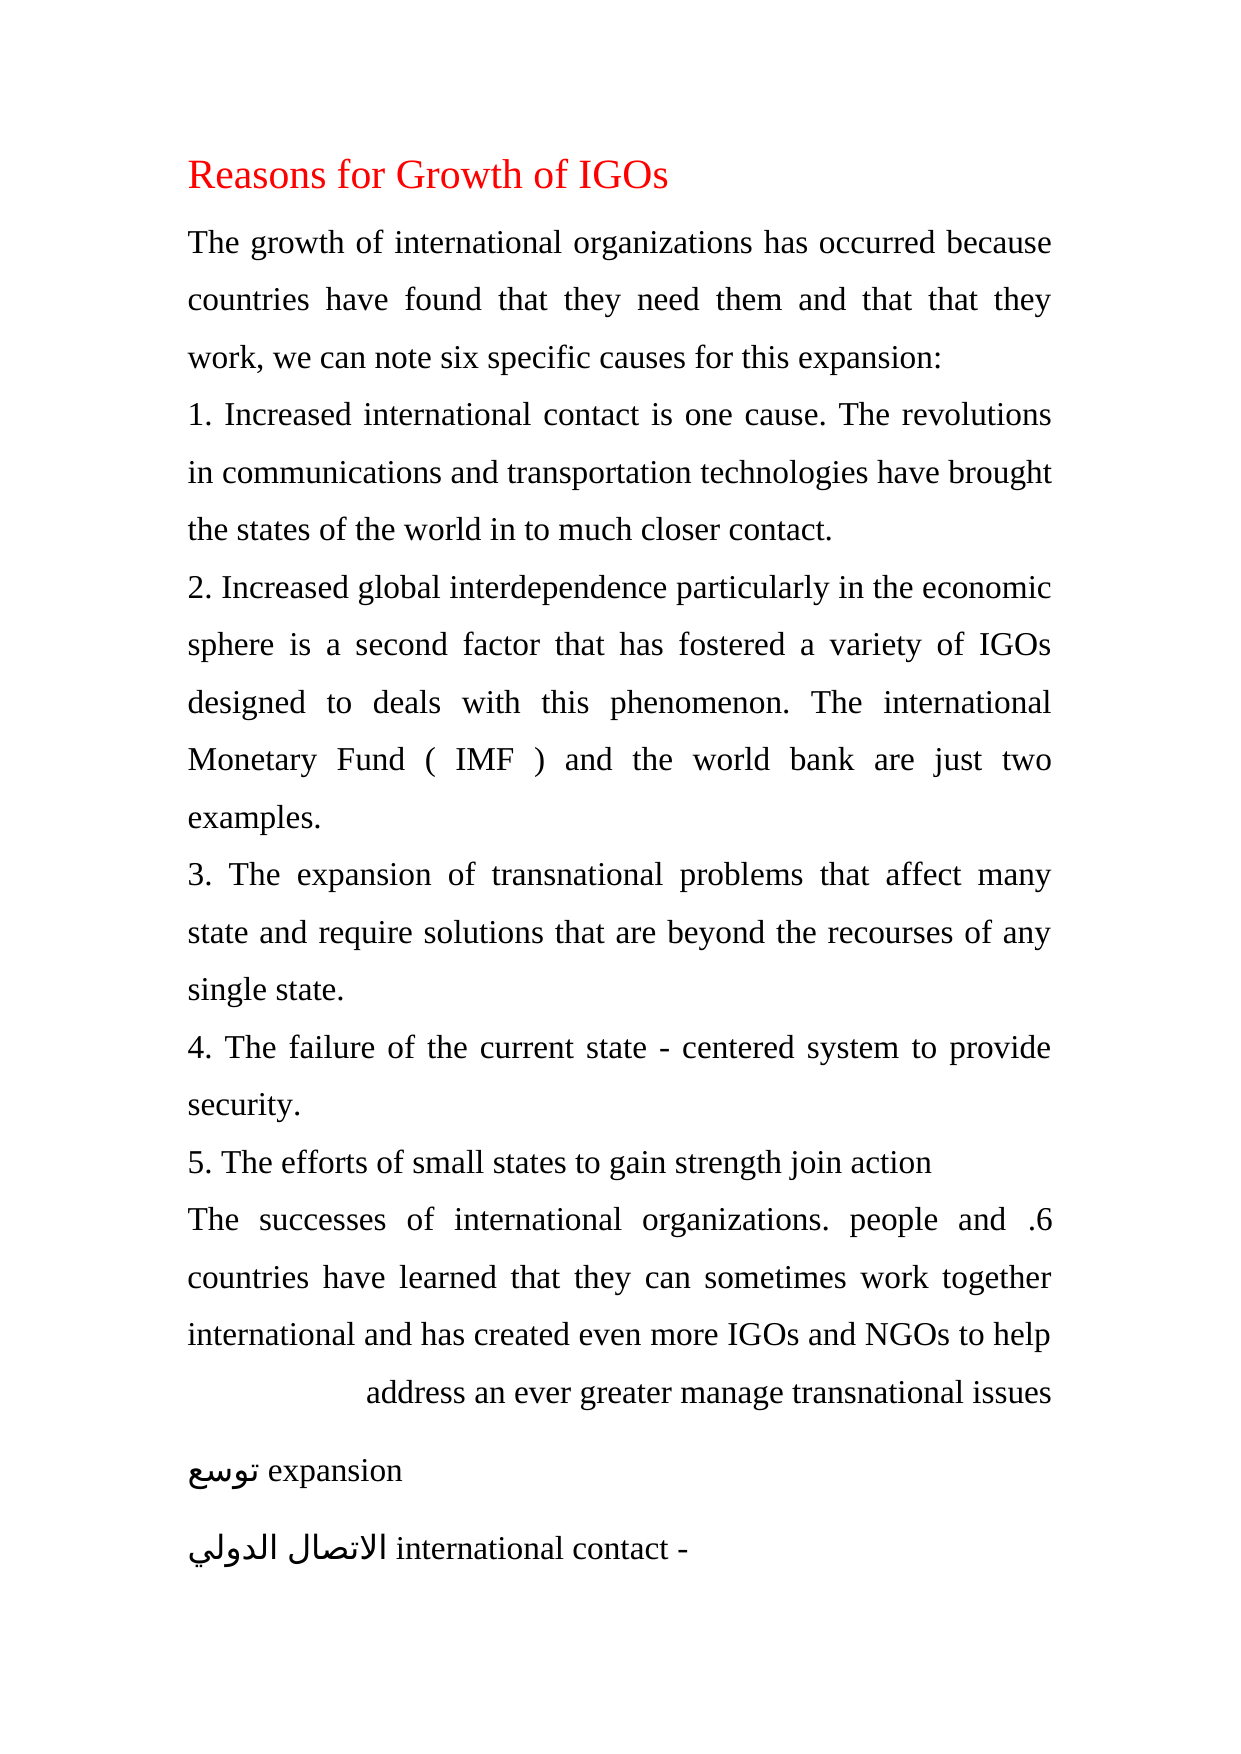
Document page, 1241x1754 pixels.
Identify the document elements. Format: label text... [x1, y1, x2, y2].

text The growth of international organizations has occurred because countries have found that they need them and that that they work, we can note six specific causes for this expansion: [187, 222, 1053, 375]
text 5. The efforts of small states to gain strength join action [187, 1142, 1053, 1180]
text 2. Increased global interdependence particularly in the economic sphere is a second factor that has fostered a variety of IGOs designed to deals with this phenomenon. The international Monetary Fund ( IMF ) and the world bank are just two examples. [187, 567, 1053, 835]
text 1. Increased international contact is one cause. The revolutions in communications and transportation technologies have brought the states of the world in to much closer contact. [187, 394, 1053, 548]
text - international contact الاتصال الدولي [187, 1528, 1053, 1567]
text Reasons for Growth of IGOs [187, 150, 1053, 198]
text 6. The successes of international organizations. people and countries have learned that they can sometimes work together international and has created even more IGOs and NGOs to help address an ever greater manage transnational issues [187, 1199, 1053, 1410]
text expansion توسع [187, 1450, 1053, 1488]
text 4. The failure of the current state - centered system to provide security. [187, 1027, 1053, 1123]
text 3. The expansion of transnational problems that affect many state and require solutions that are beyond the recourses of any single state. [187, 854, 1053, 1008]
